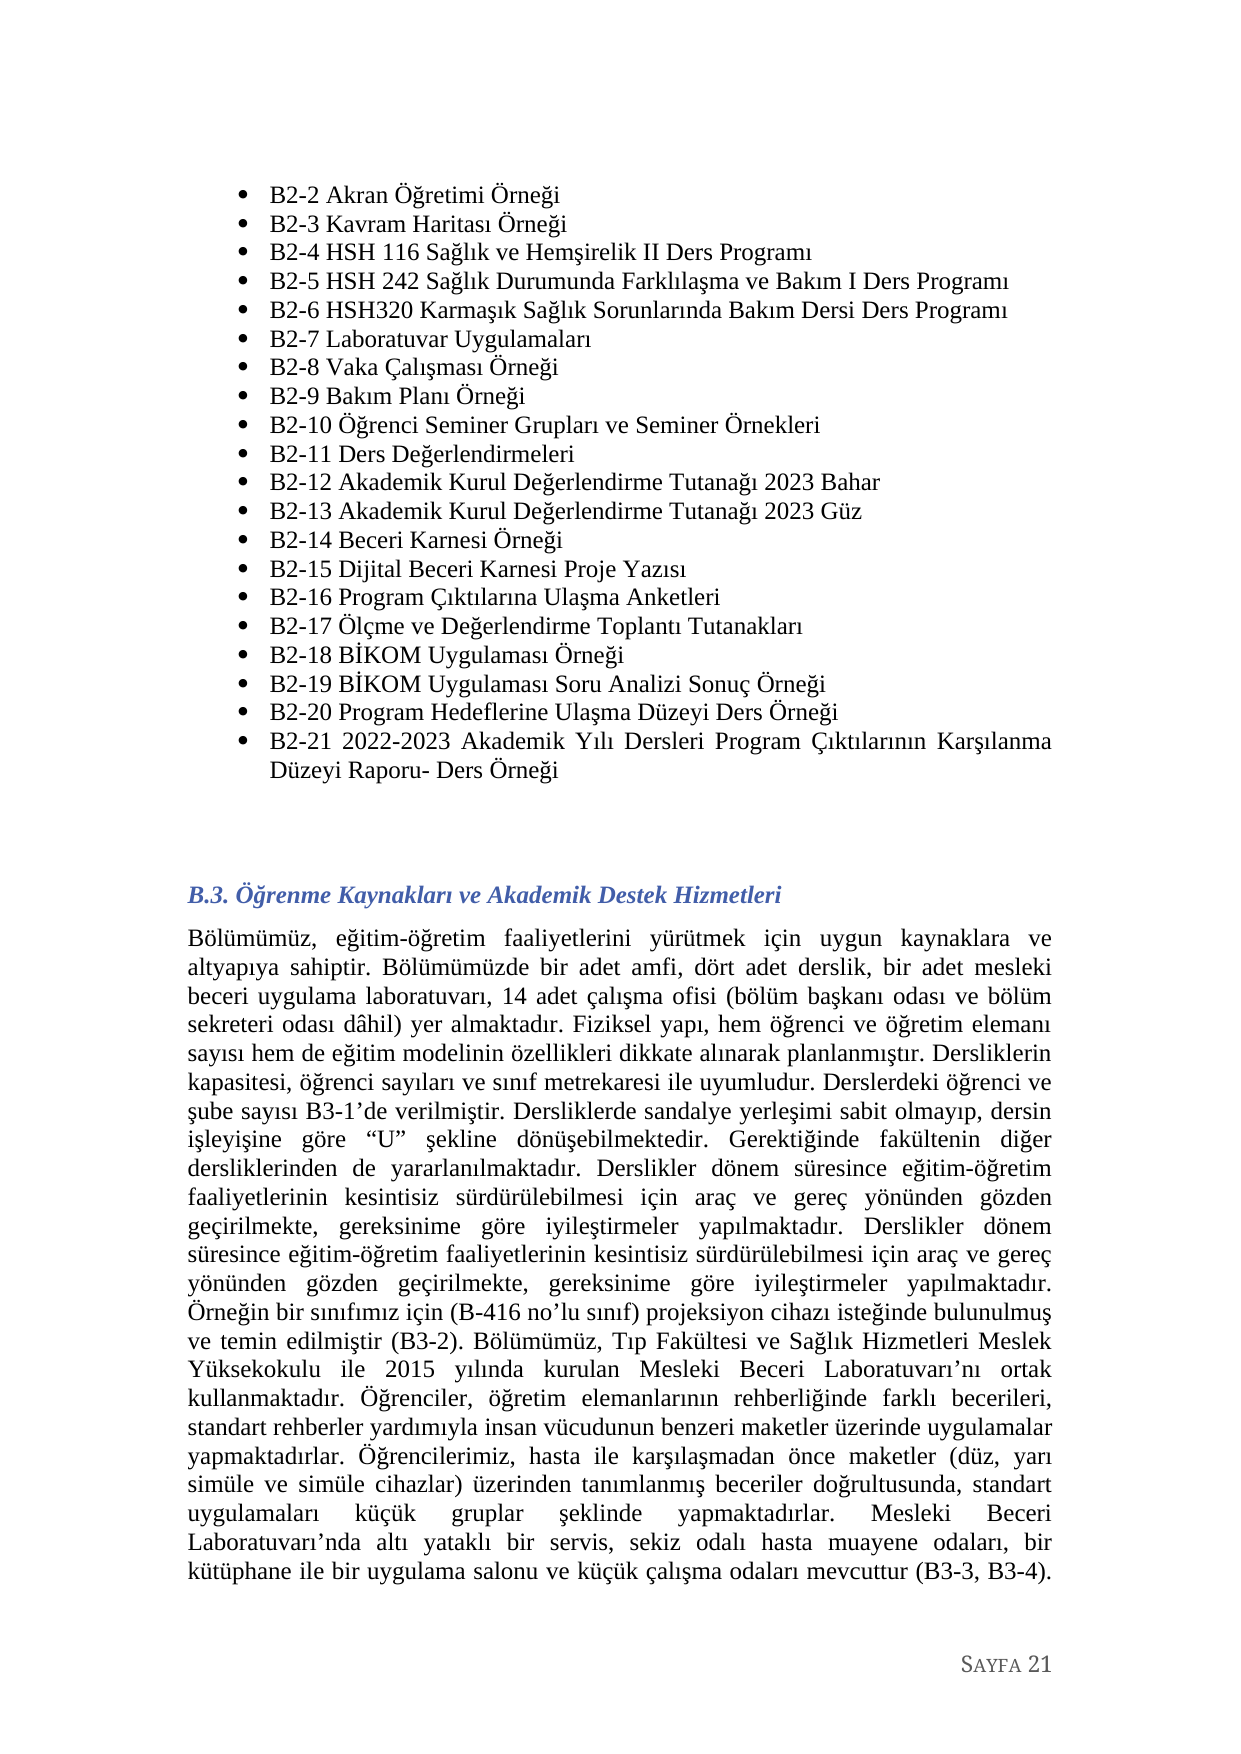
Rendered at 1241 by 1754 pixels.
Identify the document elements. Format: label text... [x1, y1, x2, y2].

list B2-18 BİKOM Uygulaması Örneği [239, 640, 1053, 669]
list B2-7 Laboratuvar Uygulamaları [239, 324, 1053, 352]
list B2-17 Ölçme ve Değerlendirme Toplantı Tutanakları [239, 611, 1053, 640]
text B.3. Öğrenme Kaynakları ve Akademik Destek Hizmetleri [187, 880, 1053, 909]
list B2-9 Bakım Planı Örneği [239, 381, 1053, 410]
list B2-11 Ders Değerlendirmeleri [239, 439, 1053, 467]
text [187, 923, 1053, 1584]
list B2-8 Vaka Çalışması Örneği [239, 352, 1053, 381]
list B2-10 Öğrenci Seminer Grupları ve Seminer Örnekleri [239, 410, 1053, 439]
list B2-6 HSH320 Karmaşık Sağlık Sorunlarında Bakım Dersi Ders Programı [239, 295, 1053, 324]
list B2-2 Akran Öğretimi Örneği [239, 180, 1053, 209]
list B2-14 Beceri Karnesi Örneği [239, 525, 1053, 554]
list B2-13 Akademik Kurul Değerlendirme Tutanağı 2023 Güz [239, 496, 1053, 525]
list B2-19 BİKOM Uygulaması Soru Analizi Sonuç Örneği [239, 669, 1053, 697]
list B2-4 HSH 116 Sağlık ve Hemşirelik II Ders Programı [239, 237, 1053, 266]
list B2-15 Dijital Beceri Karnesi Proje Yazısı [239, 554, 1053, 582]
list B2-3 Kavram Haritası Örneği [239, 209, 1053, 237]
list B2-5 HSH 242 Sağlık Durumunda Farklılaşma ve Bakım I Ders Programı [239, 266, 1053, 295]
list B2-12 Akademik Kurul Değerlendirme Tutanağı 2023 Bahar [239, 467, 1053, 496]
list B2-20 Program Hedeflerine Ulaşma Düzeyi Ders Örneği [239, 697, 1053, 726]
list B2-21 2022-2023 Akademik Yılı Dersleri Program Çıktılarının Karşılanma Düzeyi Raporu- Ders Örneği [239, 726, 1053, 784]
list B2-16 Program Çıktılarına Ulaşma Anketleri [239, 582, 1053, 611]
